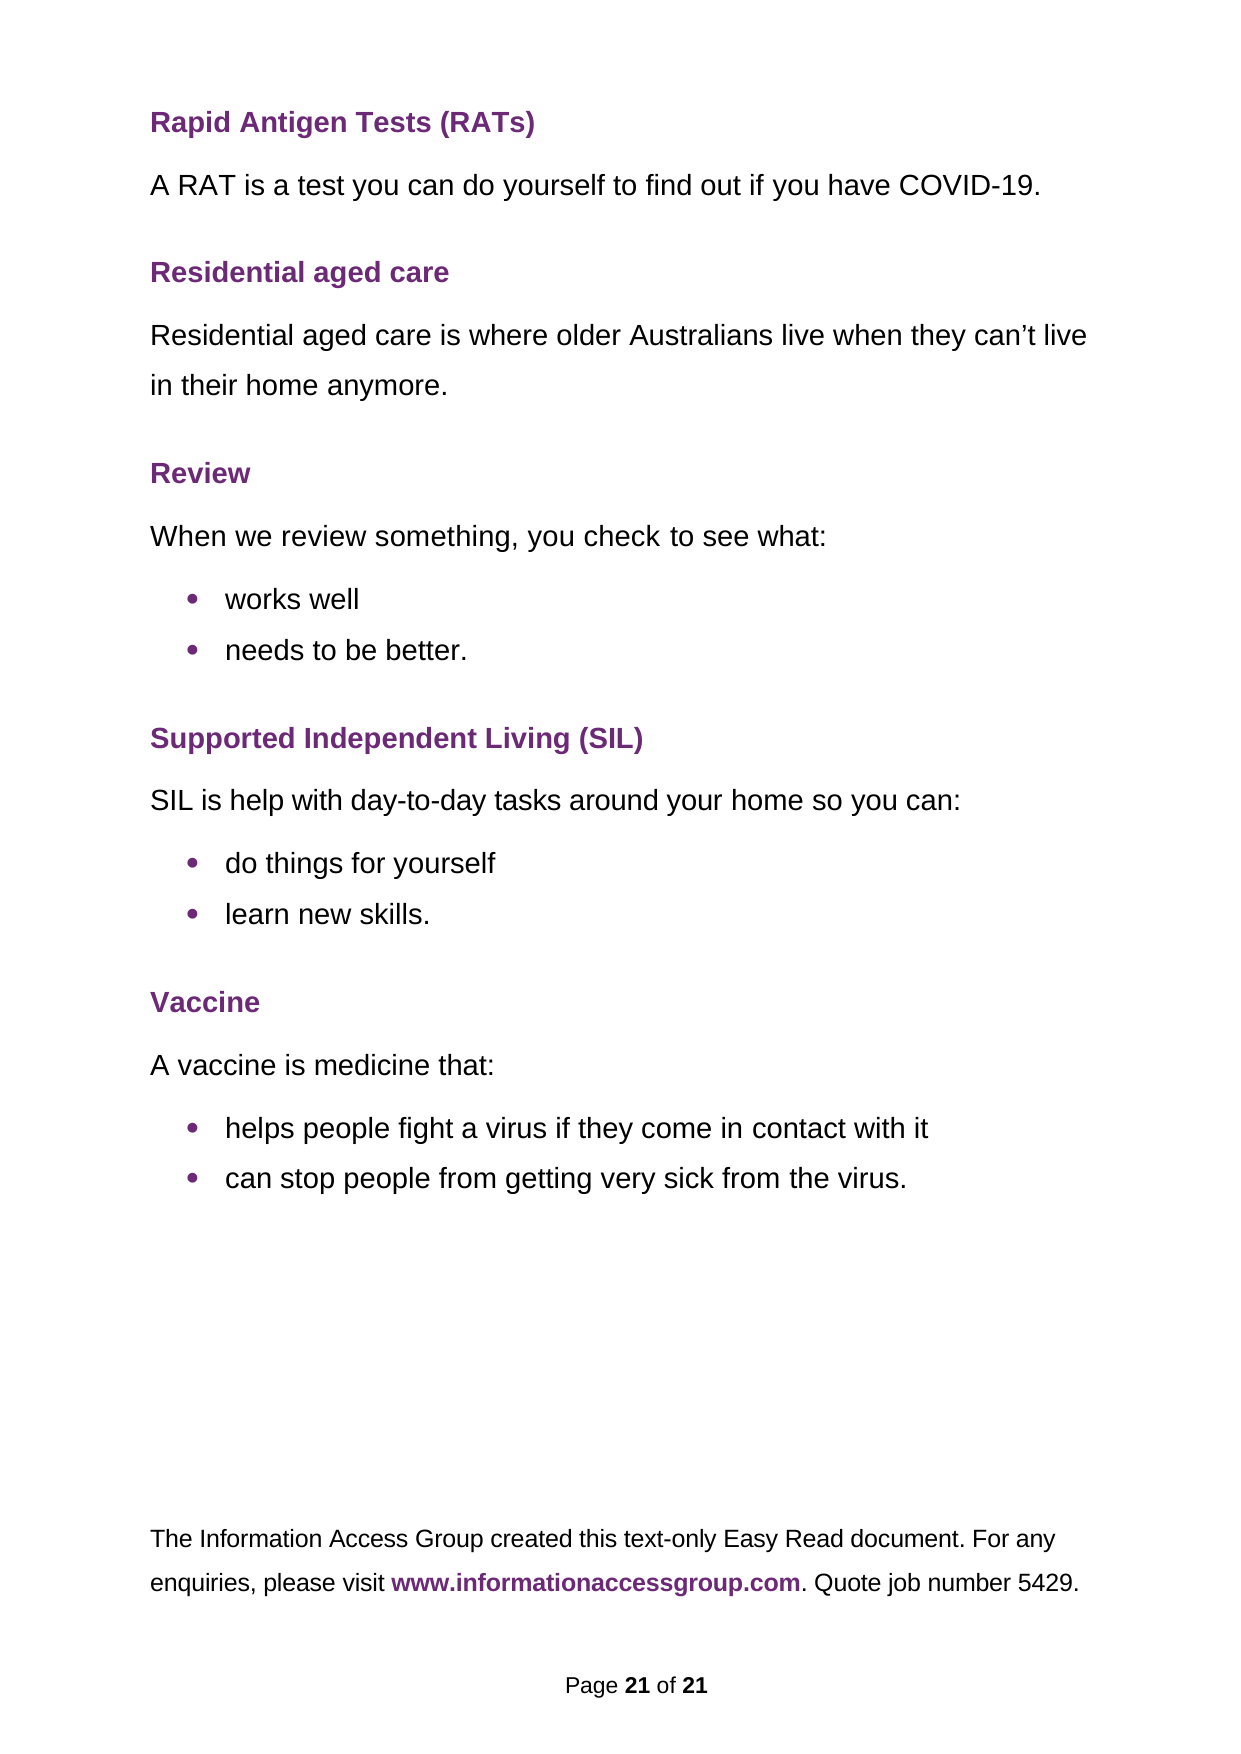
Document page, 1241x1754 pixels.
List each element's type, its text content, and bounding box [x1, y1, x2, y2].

list needs to be better. [187, 632, 1122, 666]
list Review [150, 456, 1122, 490]
text A vaccine is medicine that: [150, 1048, 1122, 1081]
list helps people fight a virus if they come in contact with it [187, 1111, 1122, 1144]
text A RAT is a test you can do yourself to find out if you have COVID-19. [150, 167, 1122, 201]
list Supported Independent Living (SIL) [150, 721, 1122, 754]
list can stop people from getting very sick from the virus. [187, 1161, 1122, 1195]
text The Information Access Group created this text-only Easy Read document. For any enquiries, please visit www.informationaccessgroup.com. Quote job number 5429. [150, 1524, 1122, 1596]
list do things for yourself [187, 846, 1122, 880]
text When we review something, you check to see what: [150, 519, 1122, 553]
list Vaccine [150, 985, 1122, 1018]
list Rapid Antigen Tests (RATs) [150, 105, 1122, 138]
list works well [187, 582, 1122, 616]
text Residential aged care is where older Australians live when they can’t live in their home anymore. [150, 318, 1122, 402]
list Residential aged care [150, 255, 1122, 289]
list learn new skills. [187, 897, 1122, 931]
text SIL is help with day-to-day tasks around your home so you can: [150, 783, 1122, 817]
